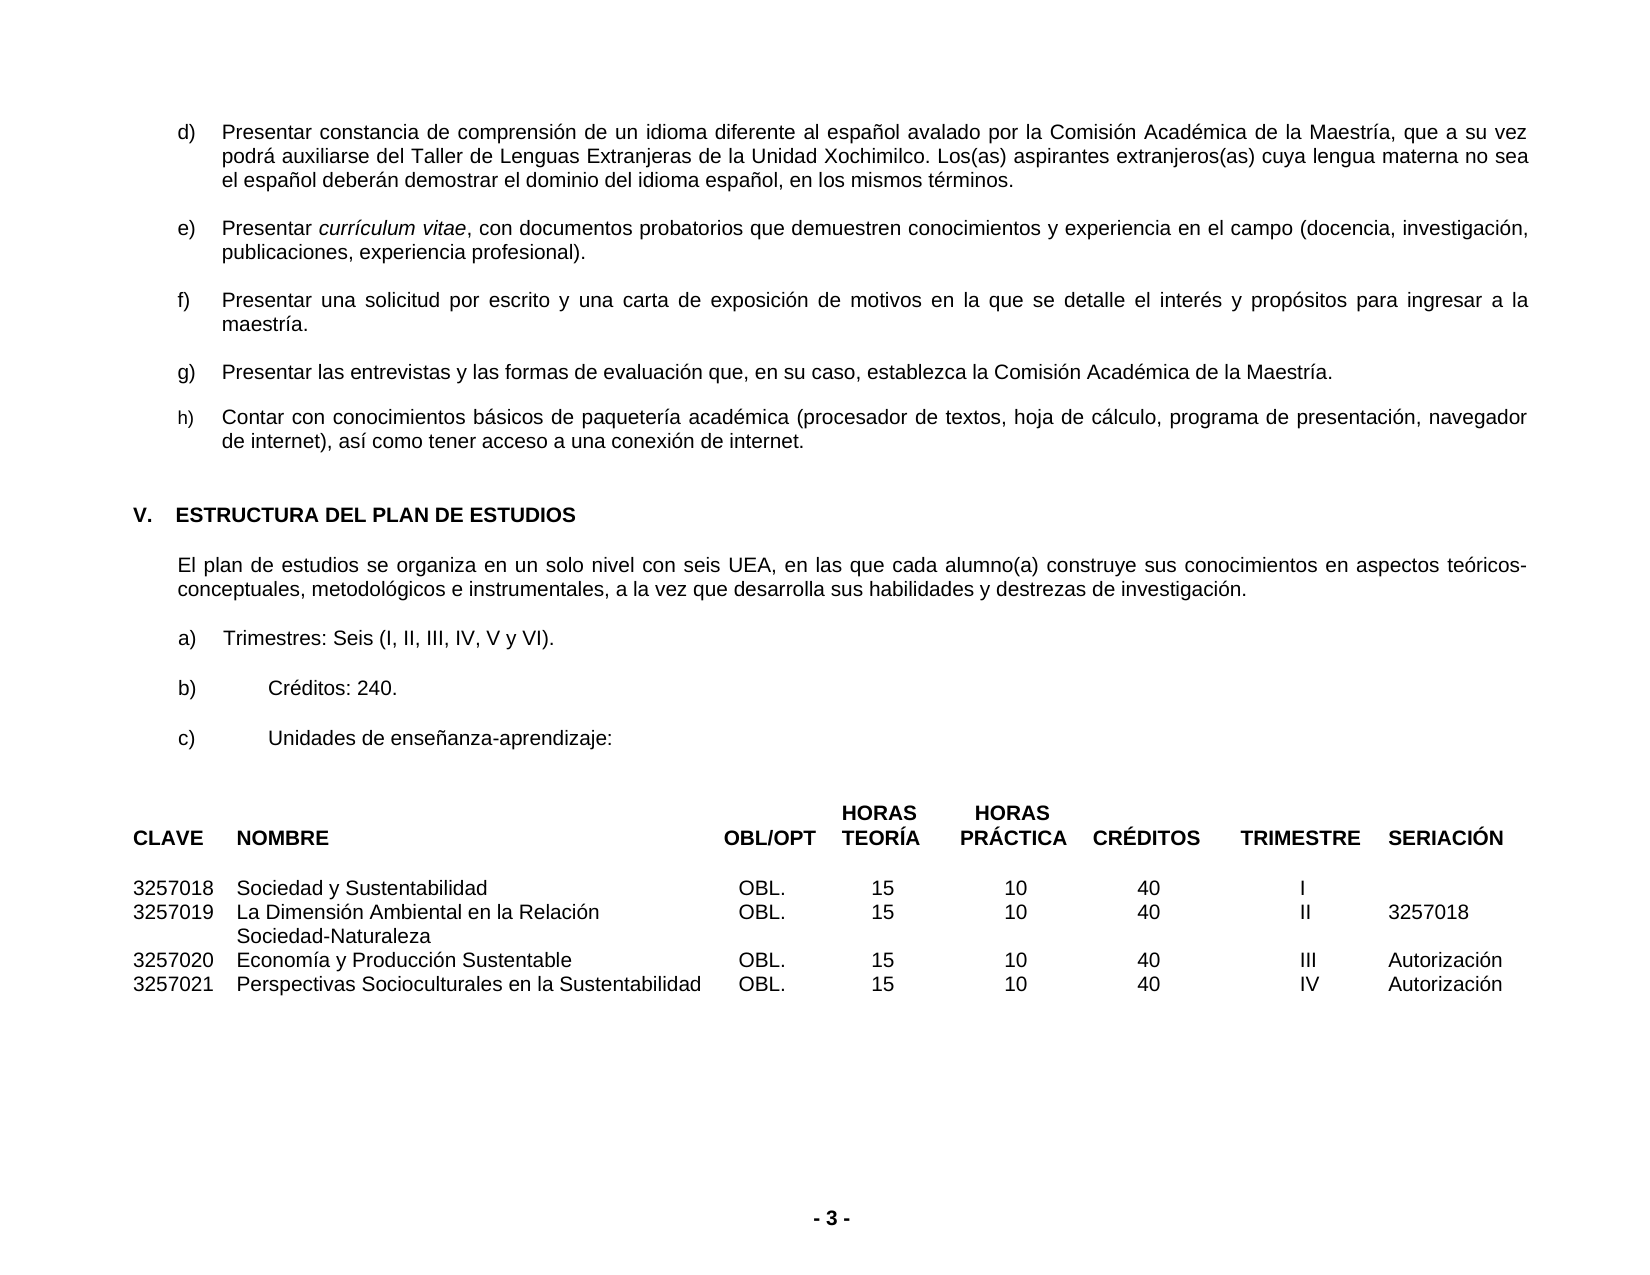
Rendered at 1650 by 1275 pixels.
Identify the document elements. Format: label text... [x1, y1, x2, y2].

list Unidades de enseñanza-aprendizaje: [178, 726, 1530, 751]
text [133, 876, 1530, 996]
list Trimestres: Seis (I, II, III, IV, V y VI). [178, 626, 1530, 651]
list Presentar currículum vitae, con documentos probatorios que demuestren conocimientos y experiencia en el campo (docencia, investigación, publicaciones, experiencia profesional). [177, 216, 1530, 264]
list Presentar una solicitud por escrito y una carta de exposición de motivos en la que se detalle el interés y propósitos para ingresar a la maestría. [177, 288, 1530, 336]
list Contar con conocimientos básicos de paquetería académica (procesador de textos, hoja de cálculo, programa de presentación, navegador de internet), así como tener acceso a una conexión de internet. [177, 405, 1530, 453]
list Presentar constancia de comprensión de un idioma diferente al español avalado por la Comisión Académica de la Maestría, que a su vez podrá auxiliarse del Taller de Lenguas Extranjeras de la Unidad Xochimilco. Los(as) aspirantes extranjeros(as) cuya lengua materna no sea el español deberán demostrar el dominio del idioma español, en los mismos términos. [177, 120, 1530, 192]
text V. ESTRUCTURA DEL PLAN DE ESTUDIOS [133, 503, 1530, 528]
text El plan de estudios se organiza en un solo nivel con seis UEA, en las que cada alumno(a) construye sus conocimientos en aspectos teóricos-conceptuales, metodológicos e instrumentales, a la vez que desarrolla sus habilidades y destrezas de investigación. [177, 553, 1530, 601]
list Presentar las entrevistas y las formas de evaluación que, en su caso, establezca la Comisión Académica de la Maestría. [177, 359, 1530, 383]
text CLAVE NOMBRE OBL/OPT TEORÍA PRÁCTICA CRÉDITOS TRIMESTRE SERIACIÓN [133, 826, 1530, 851]
text HORAS HORAS [133, 801, 1530, 826]
list Créditos: 240. [178, 676, 1530, 701]
